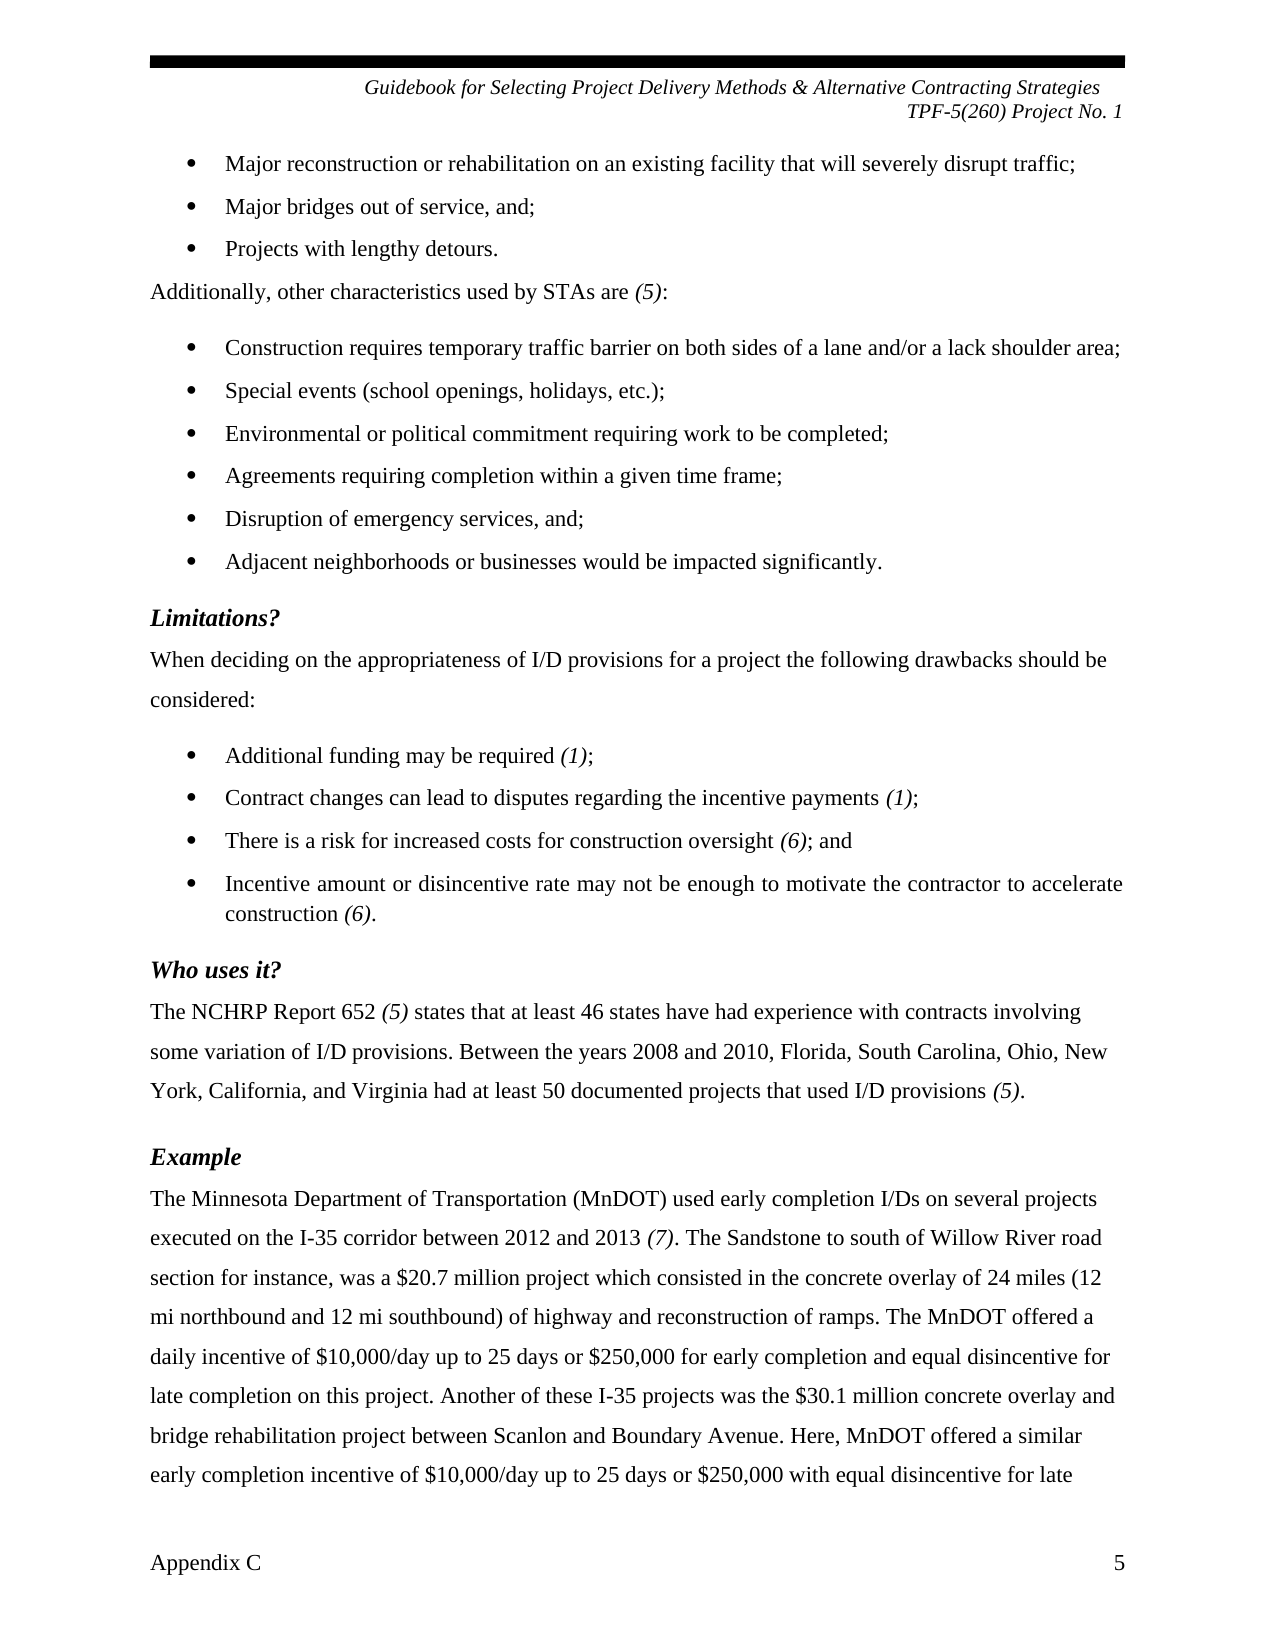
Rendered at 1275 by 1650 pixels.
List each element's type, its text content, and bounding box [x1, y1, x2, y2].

subtitle Limitations? [150, 603, 1125, 632]
text Special events (school openings, holidays, etc.); [187, 377, 1125, 403]
subtitle Who uses it? [150, 955, 1125, 984]
text Projects with lengthy detours. [187, 235, 1125, 262]
text The NCHRP Report 652 (5) states that at least 46 states have had experience with contracts involving some variation of I/D provisions. Between the years 2008 and 2010, Florida, South Carolina, Ohio, New York, California, and Virginia had at least 50 documented projects that used I/D provisions (5). [150, 998, 1125, 1104]
text Environmental or political commitment requiring work to be completed; [187, 420, 1125, 446]
text Major bridges out of service, and; [187, 193, 1125, 219]
text Contract changes can lead to disputes regarding the incentive payments (1); [187, 784, 1125, 811]
text Incentive amount or disincentive rate may not be enough to motivate the contractor to accelerate construction (6). [187, 870, 1125, 926]
text Adjacent neighborhoods or businesses would be impacted significantly. [187, 548, 1125, 574]
text Major reconstruction or rehabilitation on an existing facility that will severely disrupt traffic; [187, 150, 1125, 176]
text When deciding on the appropriateness of I/D provisions for a project the following drawbacks should be considered: [150, 646, 1125, 712]
text Agreements requiring completion within a given time frame; [187, 462, 1125, 489]
text Additional funding may be required (1); [187, 742, 1125, 768]
text Additionally, other characteristics used by STAs are (5): [150, 278, 1125, 304]
text There is a risk for increased costs for construction oversight (6); and [187, 827, 1125, 853]
subtitle Example [150, 1142, 1125, 1171]
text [150, 1185, 1125, 1488]
text Disruption of emergency services, and; [187, 505, 1125, 531]
text Construction requires temporary traffic barrier on both sides of a lane and/or a lack shoulder area; [187, 334, 1125, 361]
